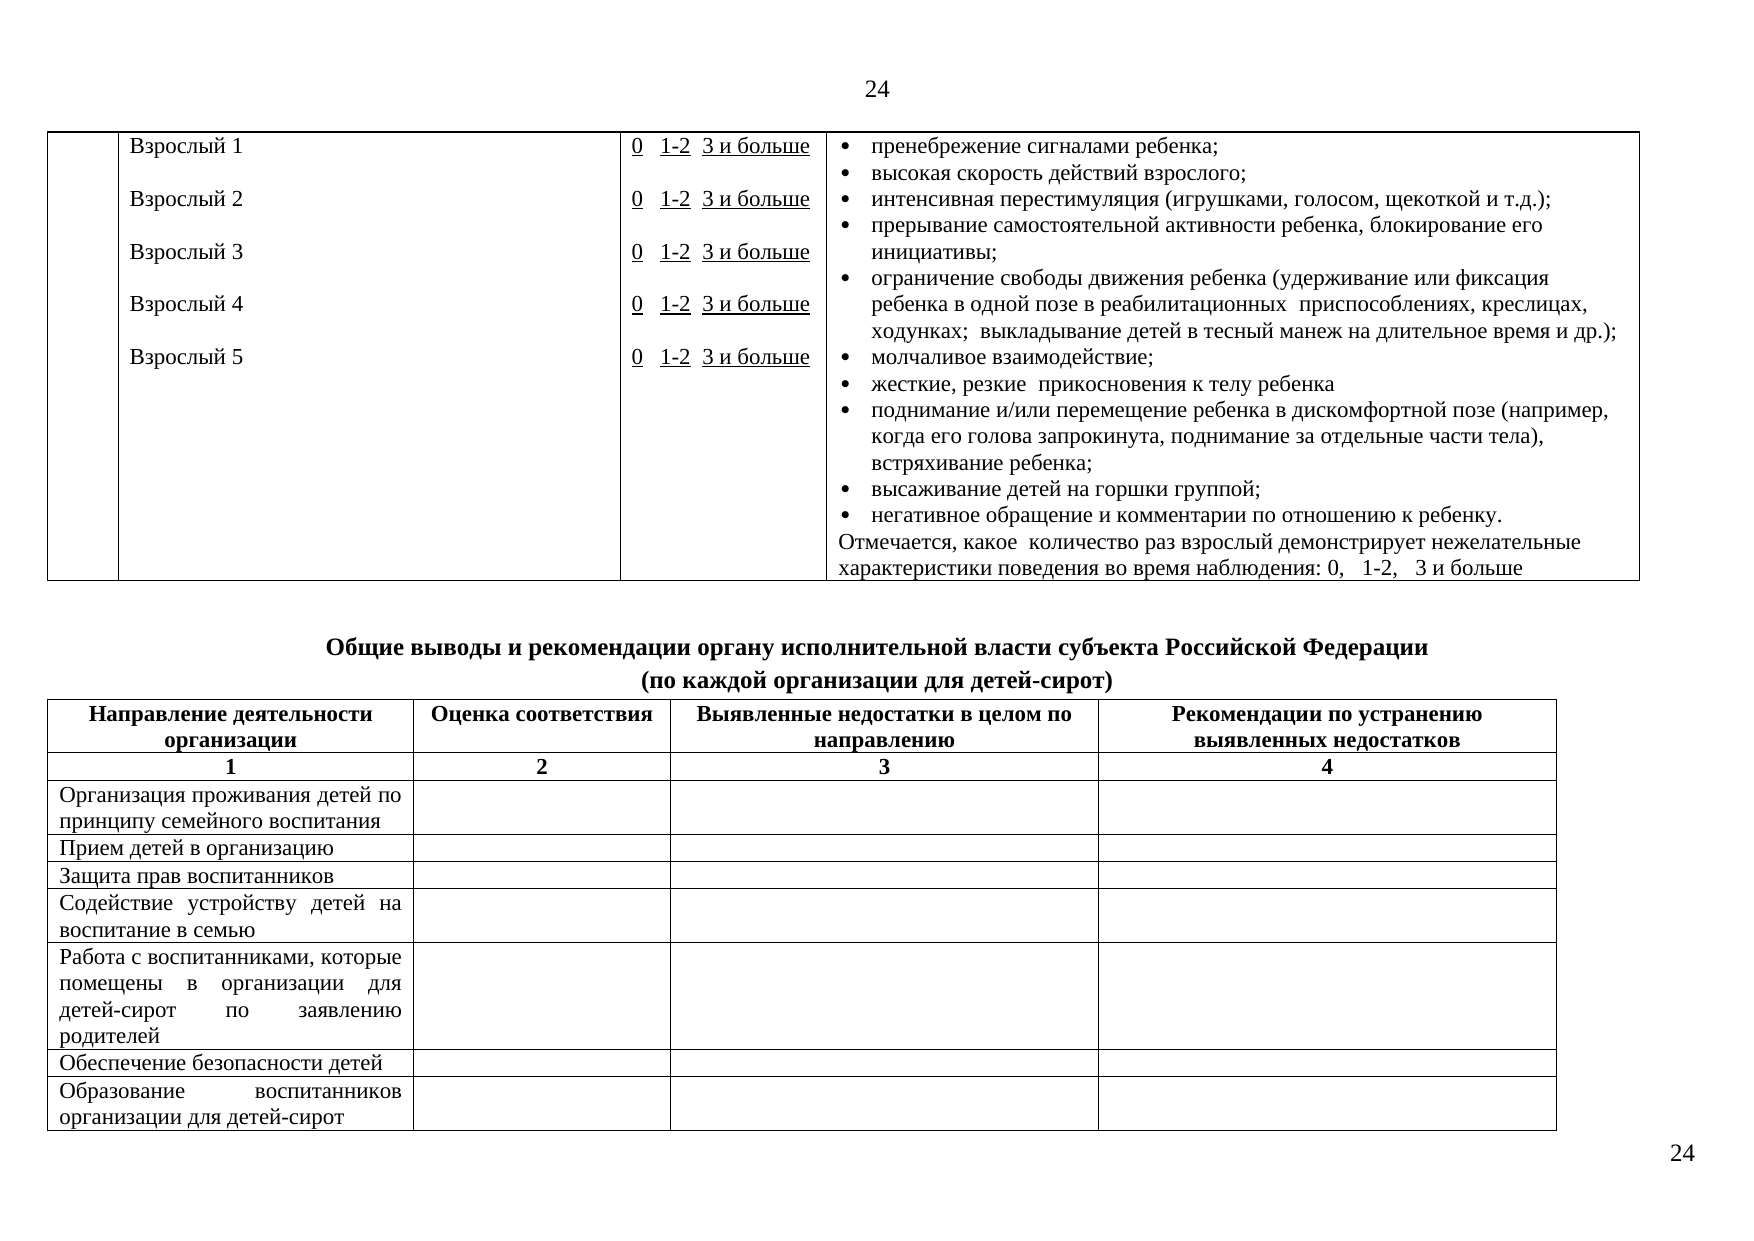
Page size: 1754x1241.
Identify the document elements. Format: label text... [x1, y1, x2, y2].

table_cell [671, 1077, 1098, 1129]
table_cell [671, 889, 1098, 942]
table_cell [1099, 1050, 1556, 1076]
table_cell 1 [48, 753, 413, 780]
table_cell [414, 781, 670, 833]
table_cell [1099, 943, 1556, 1048]
table_cell [414, 943, 670, 1048]
table_header Оценка соответствия [414, 700, 670, 752]
text (по каждой организации для детей-сирот) [59, 666, 1695, 694]
table_cell Работа с воспитанниками, которые помещены в организации для детей-сирот по заявлению родителей [48, 943, 413, 1048]
table_cell [1099, 835, 1556, 861]
table_cell [414, 1050, 670, 1076]
table_cell Защита прав воспитанников [48, 862, 413, 888]
table_header Направление деятельности организации [48, 700, 413, 752]
table_cell [671, 862, 1098, 888]
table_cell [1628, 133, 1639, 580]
text Общие выводы и рекомендации органу исполнительной власти субъекта Российской Федерации [59, 632, 1695, 661]
table_cell [671, 781, 1098, 833]
table_cell Образование воспитанников организации для детей-сирот [48, 1077, 413, 1129]
table_header Рекомендации по устранению выявленных недостатков [1099, 700, 1556, 752]
table_cell 20 [48, 133, 118, 580]
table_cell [621, 133, 826, 580]
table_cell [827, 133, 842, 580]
table_cell [1099, 889, 1556, 942]
table_cell Обеспечение безопасности детей [48, 1050, 413, 1076]
table_cell Организация проживания детей по принципу семейного воспитания [48, 781, 413, 833]
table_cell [119, 133, 620, 580]
table_cell [414, 862, 670, 888]
table_cell [1099, 781, 1556, 833]
table_cell 2 [414, 753, 670, 780]
table_cell [414, 1077, 670, 1129]
table_cell [414, 835, 670, 861]
table_cell 3 [671, 753, 1098, 780]
table_cell [1099, 862, 1556, 888]
table_header Выявленные недостатки в целом по направлению [671, 700, 1098, 752]
table_cell [414, 889, 670, 942]
table_cell [671, 835, 1098, 861]
table_cell Содействие устройству детей на воспитание в семью [48, 889, 413, 942]
table_cell [671, 943, 1098, 1048]
table_cell [671, 1050, 1098, 1076]
table_cell [1099, 1077, 1556, 1129]
table_cell Прием детей в организацию [48, 835, 413, 861]
table_cell 4 [1099, 753, 1556, 780]
